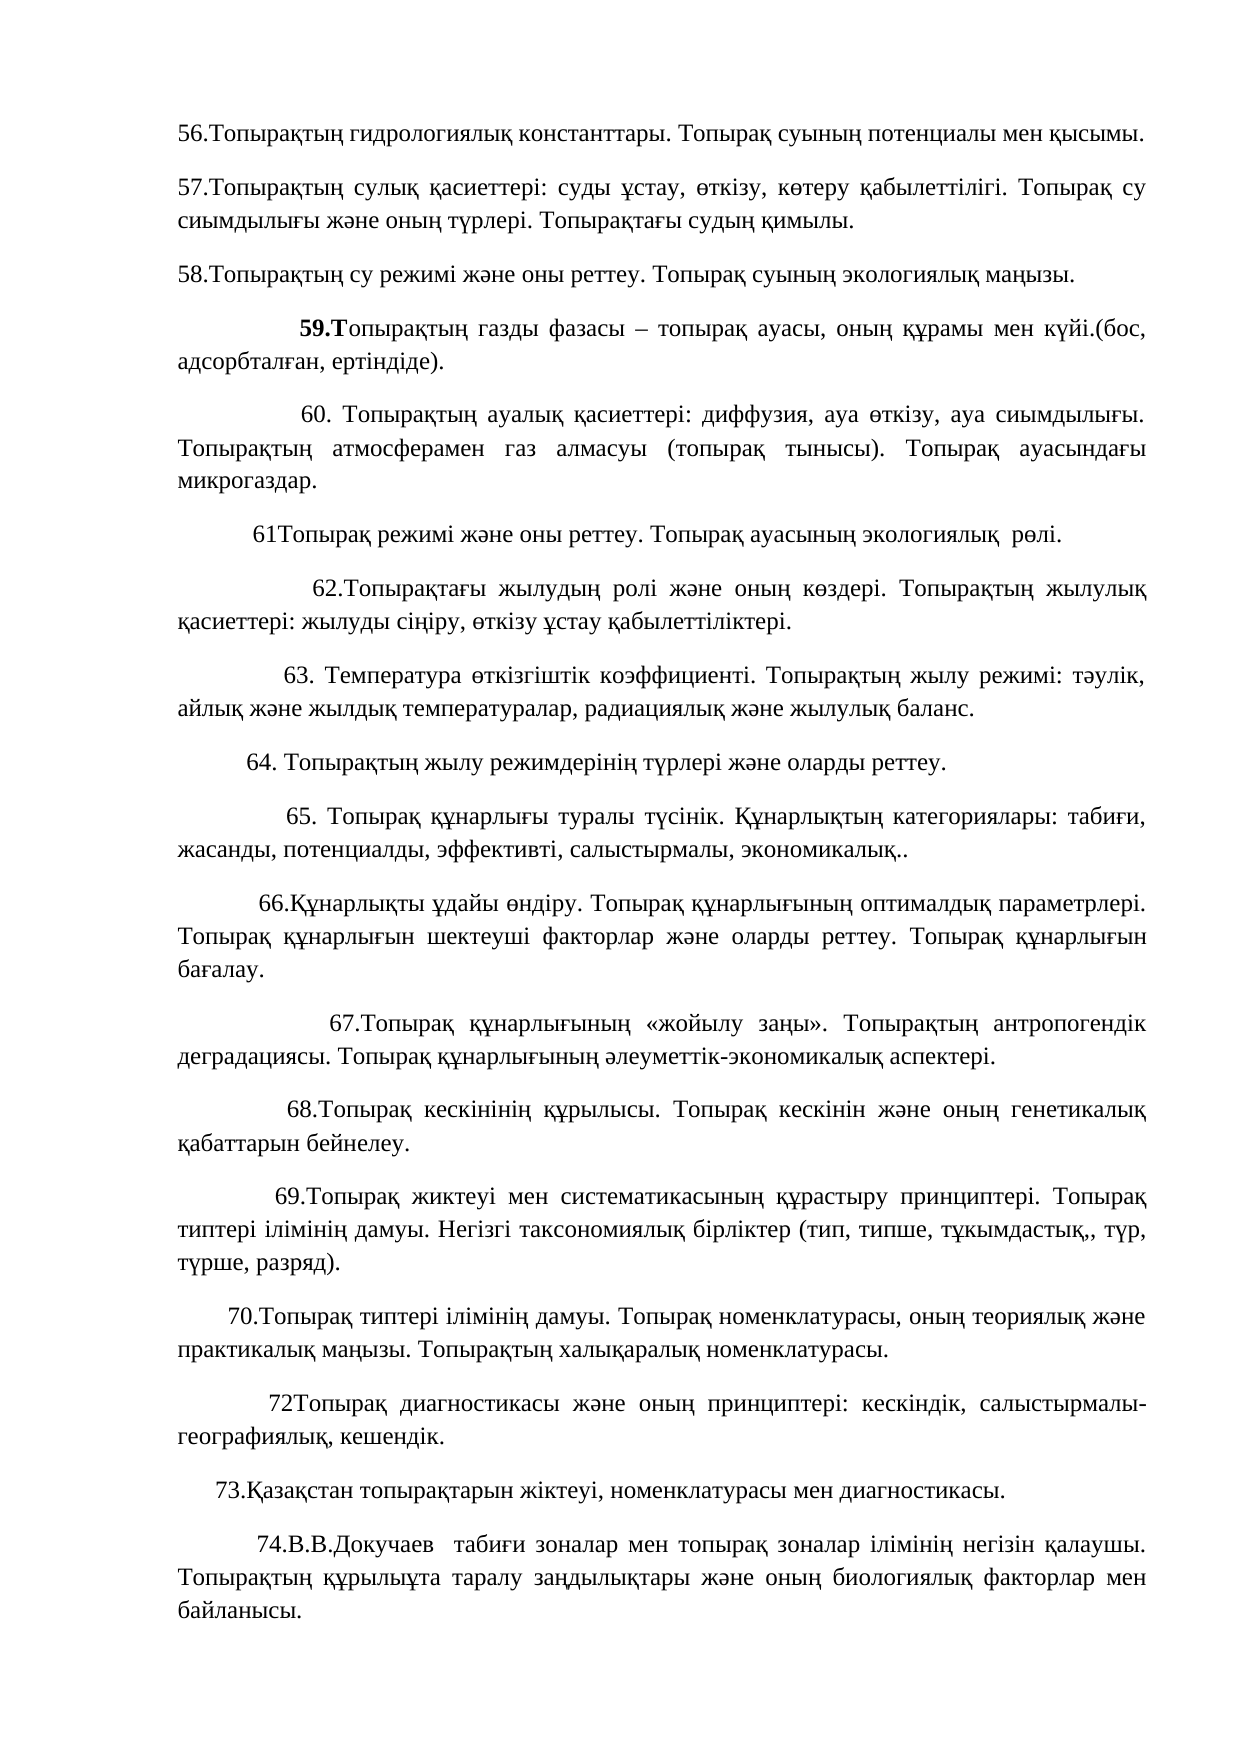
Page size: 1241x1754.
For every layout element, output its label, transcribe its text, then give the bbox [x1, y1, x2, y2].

text 70.Топырақ типтері ілімінің дамуы. Топырақ номенклатурасы, оның теориялық және практикалық маңызы. Топырақтың халықаралық номенклатурасы. [177, 1301, 1147, 1363]
text 63. Температура өткізгіштік коэффициенті. Топырақтың жылу режимі: тәулік, айлық және жылдық температуралар, радиациялық және жылулық баланс. [177, 660, 1147, 722]
text 59.Топырақтың газды фазасы – топырақ ауасы, оның құрамы мен күйі.(бос, адсорбталған, ертіндіде). [177, 313, 1147, 374]
text 68.Топырақ кескінінің құрылысы. Топырақ кескінін және оның генетикалық қабаттарын бейнелеу. [177, 1094, 1147, 1156]
text 61Топырақ режимі және оны реттеу. Топырақ ауасының экологиялық рөлі. [177, 519, 1147, 548]
text 69.Топырақ жиктеуі мен систематикасының құрастыру принциптері. Топырақ типтері ілімінің дамуы. Негізгі таксономиялық бірліктер (тип, типше, тұкымдастық,, түр, түрше, разряд). [177, 1181, 1147, 1276]
text 73.Қазақстан топырақтарын жіктеуі, номенклатурасы мен диагностикасы. [177, 1475, 1147, 1504]
text 58.Топырақтың су режимі және оны реттеу. Топырақ суының экологиялық маңызы. [177, 259, 1147, 288]
text 62.Топырақтағы жылудың ролі және оның көздері. Топырақтың жылулық қасиеттері: жылуды сіңіру, өткізу ұстау қабылеттіліктері. [177, 573, 1147, 635]
text 72Топырақ диагностикасы және оның принциптері: кескіндік, салыстырмалы-географиялық, кешендік. [177, 1388, 1147, 1450]
text 66.Құнарлықты ұдайы өндіру. Топырақ құнарлығының оптималдық параметрлері. Топырақ құнарлығын шектеуші факторлар және оларды реттеу. Топырақ құнарлығын бағалау. [177, 888, 1147, 983]
text 67.Топырақ құнарлығының «жойылу заңы». Топырақтың антропогендік деградациясы. Топырақ құнарлығының әлеуметтік-экономикалық аспектері. [177, 1008, 1147, 1069]
text 65. Топырақ құнарлығы туралы түсінік. Құнарлықтың категориялары: табиғи, жасанды, потенциалды, эффективті, салыстырмалы, экономикалық.. [177, 801, 1147, 863]
text 74.В.В.Докучаев табиғи зоналар мен топырақ зоналар ілімінің негізін қалаушы. Топырақтың құрылыұта таралу заңдылықтары және оның биологиялық факторлар мен байланысы. [177, 1529, 1147, 1624]
text 57.Топырақтың сулық қасиеттері: суды ұстау, өткізу, көтеру қабылеттілігі. Топырақ су сиымдылығы және оның түрлері. Топырақтағы судың қимылы. [177, 172, 1147, 234]
text 60. Топырақтың ауалық қасиеттері: диффузия, ауа өткізу, ауа сиымдылығы. Топырақтың атмосферамен газ алмасуы (топырақ тынысы). Топырақ ауасындағы микрогаздар. [177, 399, 1147, 494]
text 64. Топырақтың жылу режимдерінің түрлері және оларды реттеу. [177, 747, 1147, 776]
text 56.Топырақтың гидрологиялық константтары. Топырақ суының потенциалы мен қысымы. [177, 118, 1147, 147]
